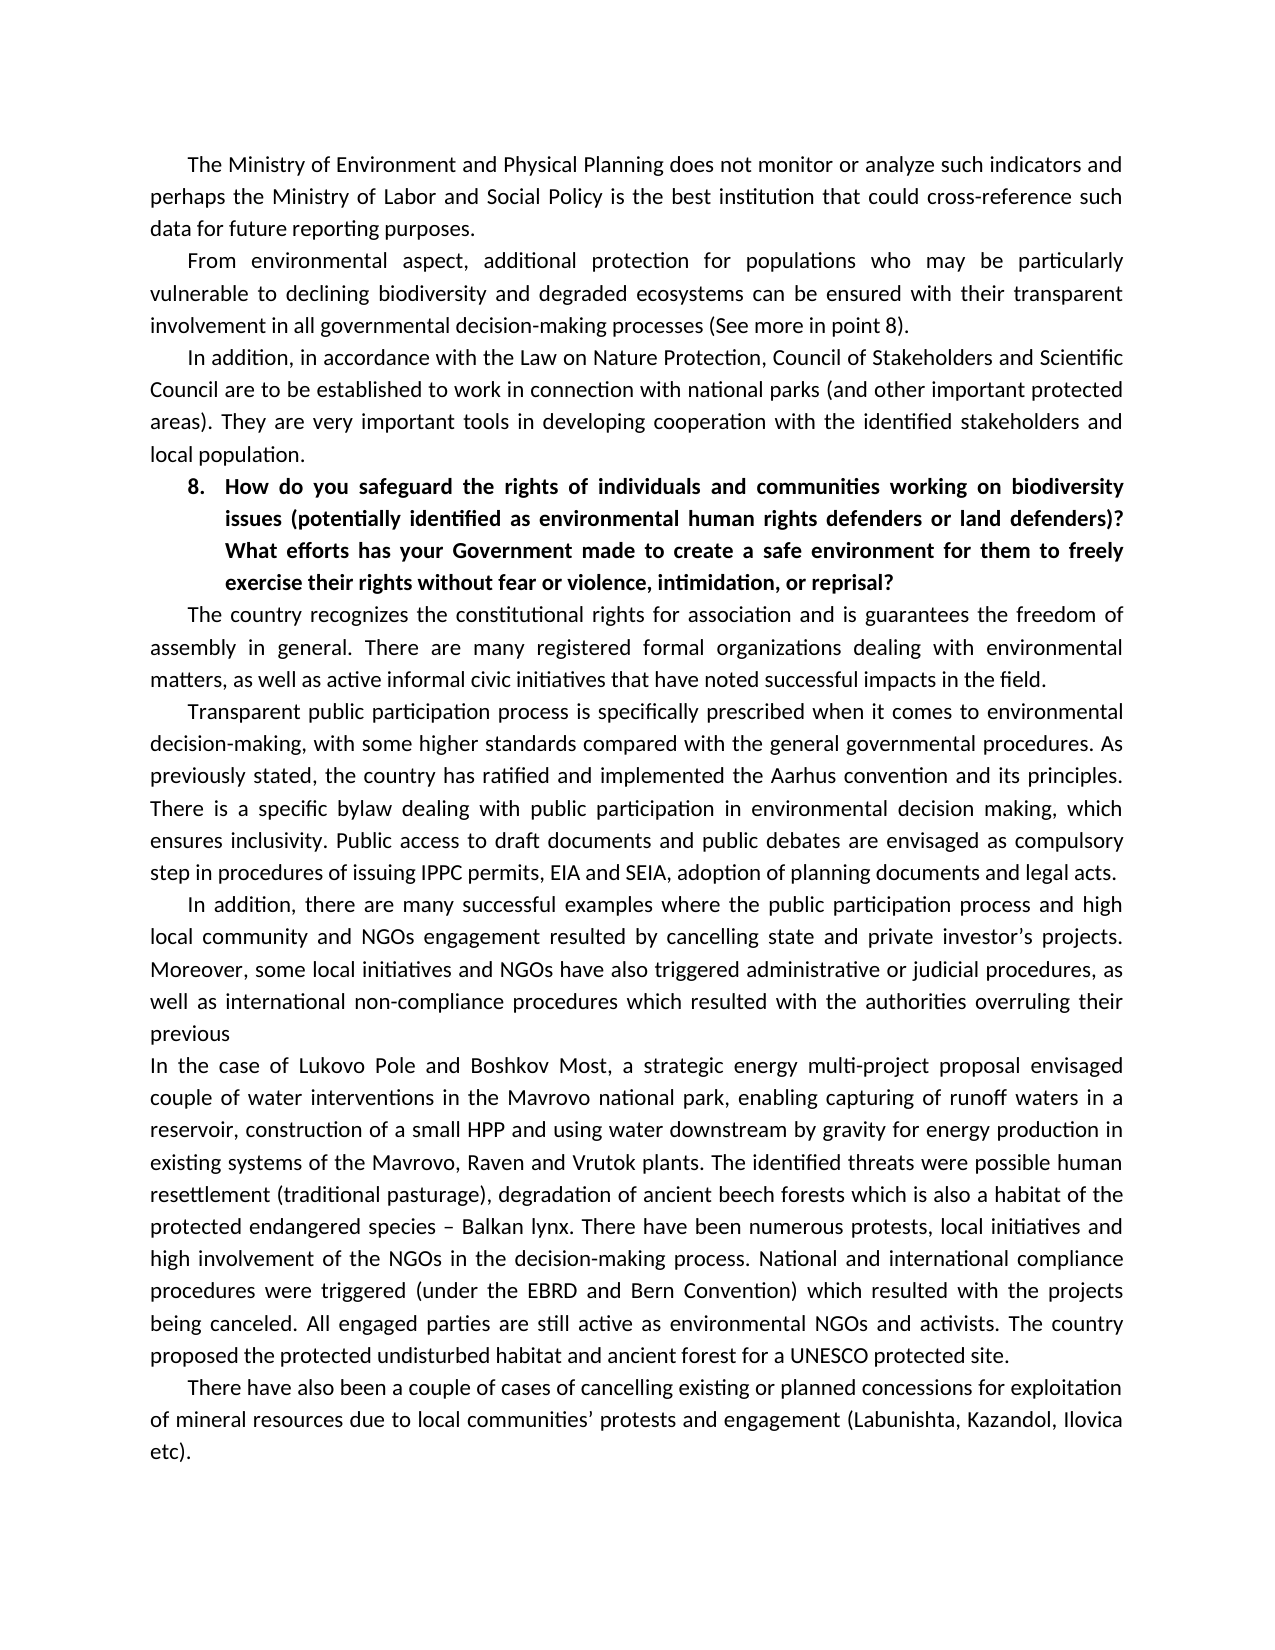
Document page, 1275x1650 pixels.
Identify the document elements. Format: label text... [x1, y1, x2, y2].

list How do you safeguard the rights of individuals and communities working on biodiversity issues (potentially identified as environmental human rights defenders or land defenders)? What efforts has your Government made to create a safe environment for them to freely exercise their rights without fear or violence, intimidation, or reprisal? [187, 472, 1125, 596]
text In the case of Lukovo Pole and Boshkov Most, a strategic energy multi-project proposal envisaged couple of water interventions in the Mavrovo national park, enabling capturing of runoff waters in a reservoir, construction of a small HPP and using water downstream by gravity for energy production in existing systems of the Mavrovo, Raven and Vrutok plants. The identified threats were possible human resettlement (traditional pasturage), degradation of ancient beech forests which is also a habitat of the protected endangered species – Balkan lynx. There have been numerous protests, local initiatives and high involvement of the NGOs in the decision-making process. National and international compliance procedures were triggered (under the EBRD and Bern Convention) which resulted with the projects being canceled. All engaged parties are still active as environmental NGOs and activists. The country proposed the protected undisturbed habitat and ancient forest for a UNESCO protected site. [150, 1051, 1125, 1369]
text Transparent public participation process is specifically prescribed when it comes to environmental decision-making, with some higher standards compared with the general governmental procedures. As previously stated, the country has ratified and implemented the Aarhus convention and its principles. There is a specific bylaw dealing with public participation in environmental decision making, which ensures inclusivity. Public access to draft documents and public debates are envisaged as compulsory step in procedures of issuing IPPC permits, EIA and SEIA, adoption of planning documents and legal acts. [150, 697, 1125, 886]
text The country recognizes the constitutional rights for association and is guarantees the freedom of assembly in general. There are many registered formal organizations dealing with environmental matters, as well as active informal civic initiatives that have noted successful impacts in the field. [150, 601, 1125, 693]
text The Ministry of Environment and Physical Planning does not monitor or analyze such indicators and perhaps the Ministry of Labor and Social Policy is the best institution that could cross-reference such data for future reporting purposes. [150, 150, 1125, 242]
text In addition, in accordance with the Law on Nature Protection, Council of Stakeholders and Scientific Council are to be established to work in connection with national parks (and other important protected areas). They are very important tools in developing cooperation with the identified stakeholders and local population. [150, 343, 1125, 468]
text From environmental aspect, additional protection for populations who may be particularly vulnerable to declining biodiversity and degraded ecosystems can be ensured with their transparent involvement in all governmental decision-making processes (See more in point 8). [150, 247, 1125, 339]
text There have also been a couple of cases of cancelling existing or planned concessions for exploitation of mineral resources due to local communities’ protests and engagement (Labunishta, Kazandol, Ilovica etc). [150, 1373, 1125, 1466]
text In addition, there are many successful examples where the public participation process and high local community and NGOs engagement resulted by cancelling state and private investor’s projects. Moreover, some local initiatives and NGOs have also triggered administrative or judicial procedures, as well as international non-compliance procedures which resulted with the authorities overruling their previous [150, 890, 1125, 1047]
